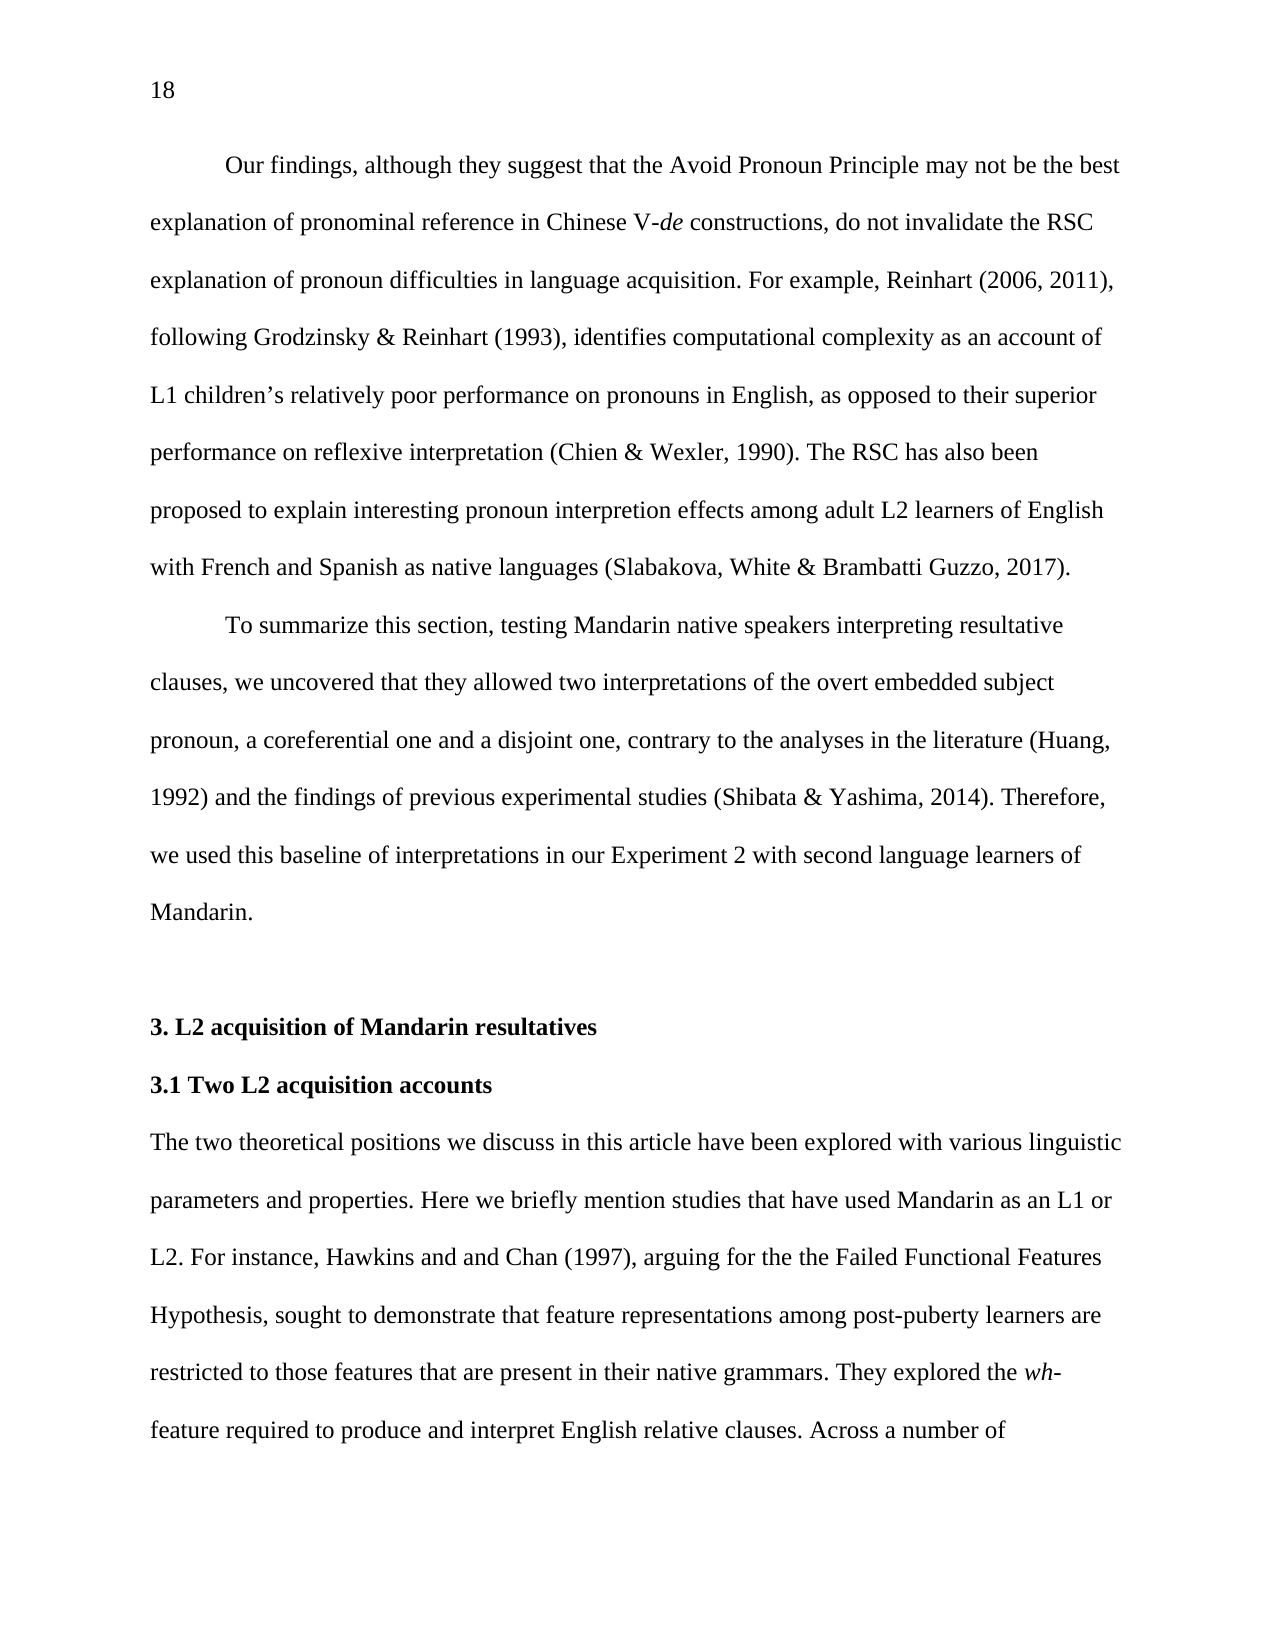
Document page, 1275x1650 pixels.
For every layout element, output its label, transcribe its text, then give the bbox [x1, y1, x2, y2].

text Our findings, although they suggest that the Avoid Pronoun Principle may not be the best explanation of pronominal reference in Chinese V-de constructions, do not invalidate the RSC explanation of pronoun difficulties in language acquisition. For example, Reinhart (2006, 2011), following Grodzinsky & Reinhart (1993), identifies computational complexity as an account of L1 children’s relatively poor performance on pronouns in English, as opposed to their superior performance on reflexive interpretation (Chien & Wexler, 1990). The RSC has also been proposed to explain interesting pronoun interpretion effects among adult L2 learners of English with French and Spanish as native languages (Slabakova, White & Brambatti Guzzo, 2017). [150, 150, 1125, 581]
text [150, 1127, 1125, 1444]
text 3.1 Two L2 acquisition accounts [150, 1070, 1125, 1099]
text To summarize this section, testing Mandarin native speakers interpreting resultative clauses, we uncovered that they allowed two interpretations of the overt embedded subject pronoun, a coreferential one and a disjoint one, contrary to the analyses in the literature (Huang, 1992) and the findings of previous experimental studies (Shibata & Yashima, 2014). Therefore, we used this baseline of interpretations in our Experiment 2 with second language learners of Mandarin. [150, 610, 1125, 926]
text 3. L2 acquisition of Mandarin resultatives [150, 1012, 1125, 1041]
